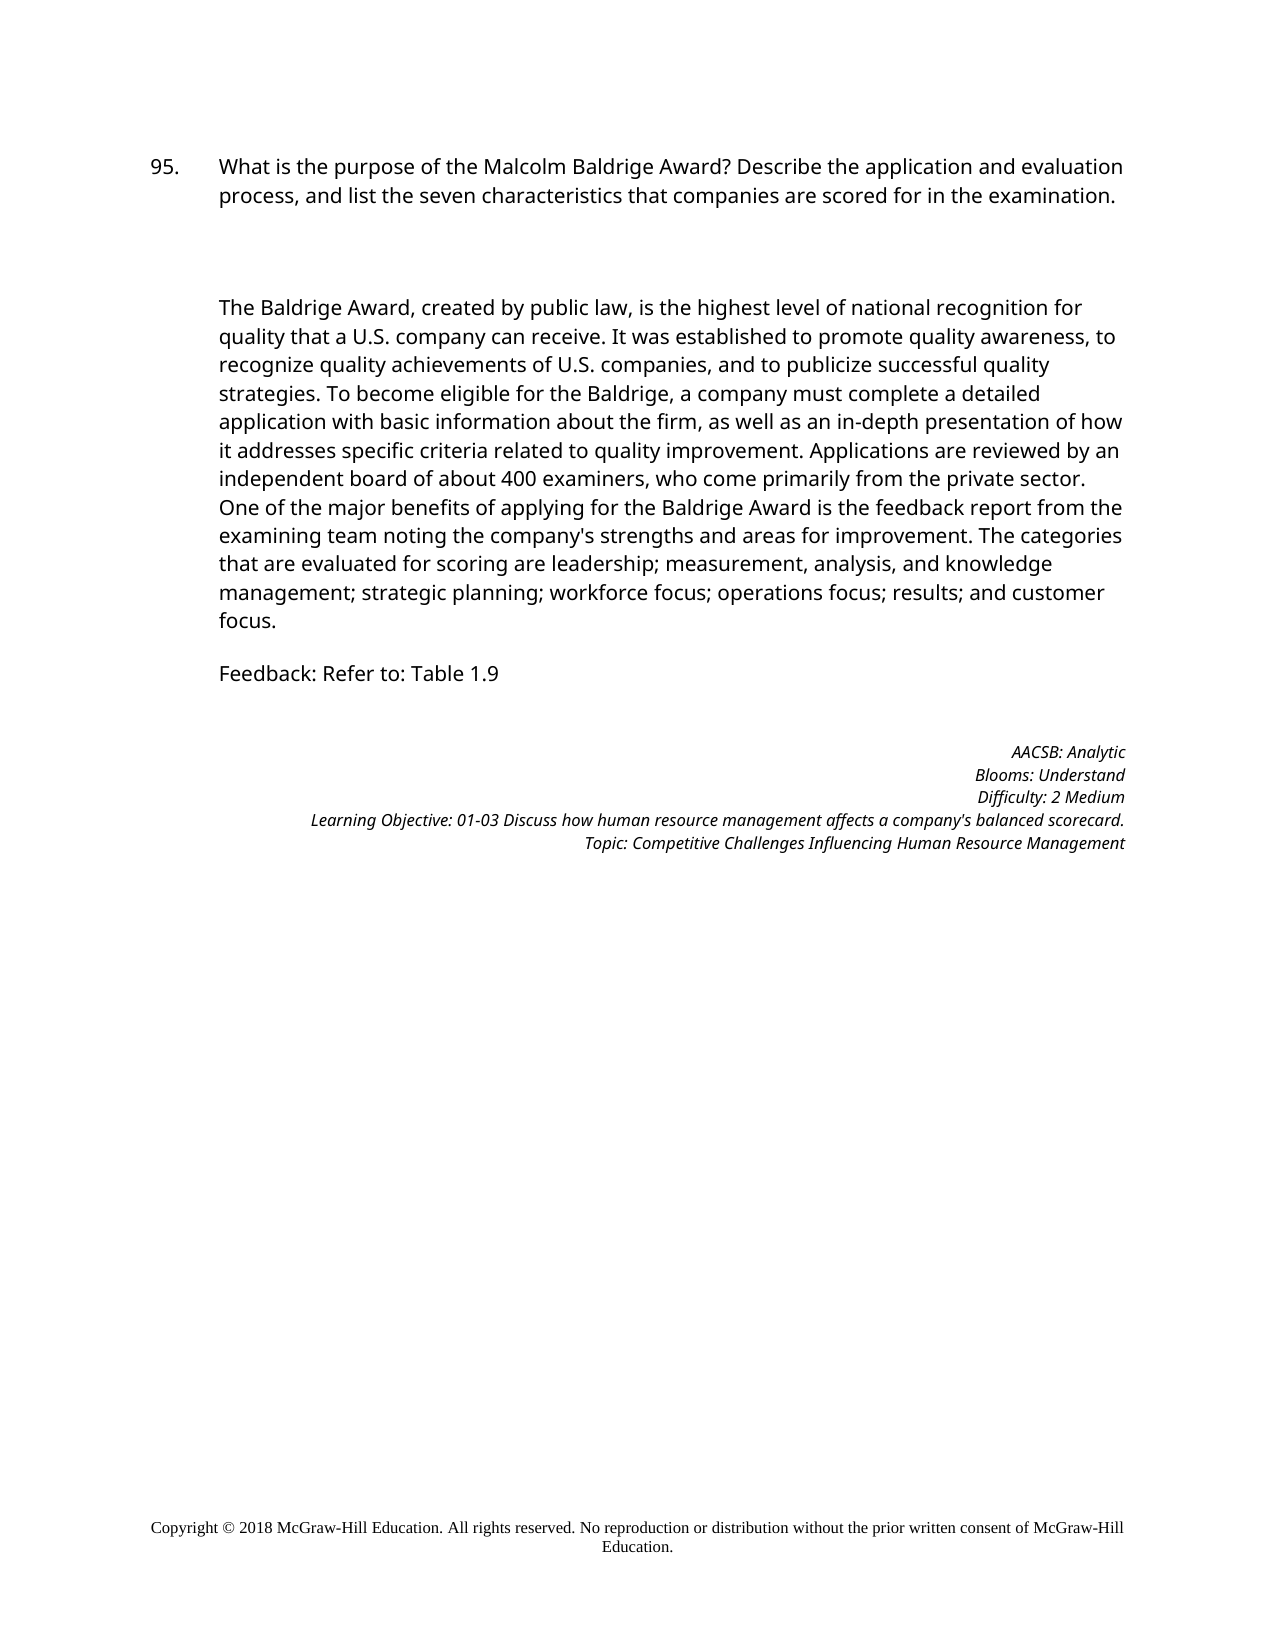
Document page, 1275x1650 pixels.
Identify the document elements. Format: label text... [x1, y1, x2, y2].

table_header AACSB: Analytic Blooms: Understand Difficulty: 2 Medium Learning Objective: 01-03 Discuss how human resource management affects a company's balanced scorecard. Topic: Competitive Challenges Influencing Human Resource Management [150, 741, 1125, 877]
table_header What is the purpose of the Malcolm Baldrige Award? Describe the application and evaluation process, and list the seven characteristics that companies are scored for in the examination. The Baldrige Award, created by public law, is the highest level of national recognition for quality that a U.S. company can receive. It was established to promote quality awareness, to recognize quality achievements of U.S. companies, and to publicize successful quality strategies. To become eligible for the Baldrige, a company must complete a detailed application with basic information about the firm, as well as an in-depth presentation of how it addresses specific criteria related to quality improvement. Applications are reviewed by an independent board of about 400 examiners, who come primarily from the private sector. One of the major benefits of applying for the Baldrige Award is the feedback report from the examining team noting the company's strengths and areas for improvement. The categories that are evaluated for scoring are leadership; measurement, analysis, and knowledge management; strategic planning; workforce focus; operations focus; results; and customer focus. Feedback: Refer to: Table 1.9 [219, 153, 1125, 715]
table_header 95. [150, 153, 218, 715]
